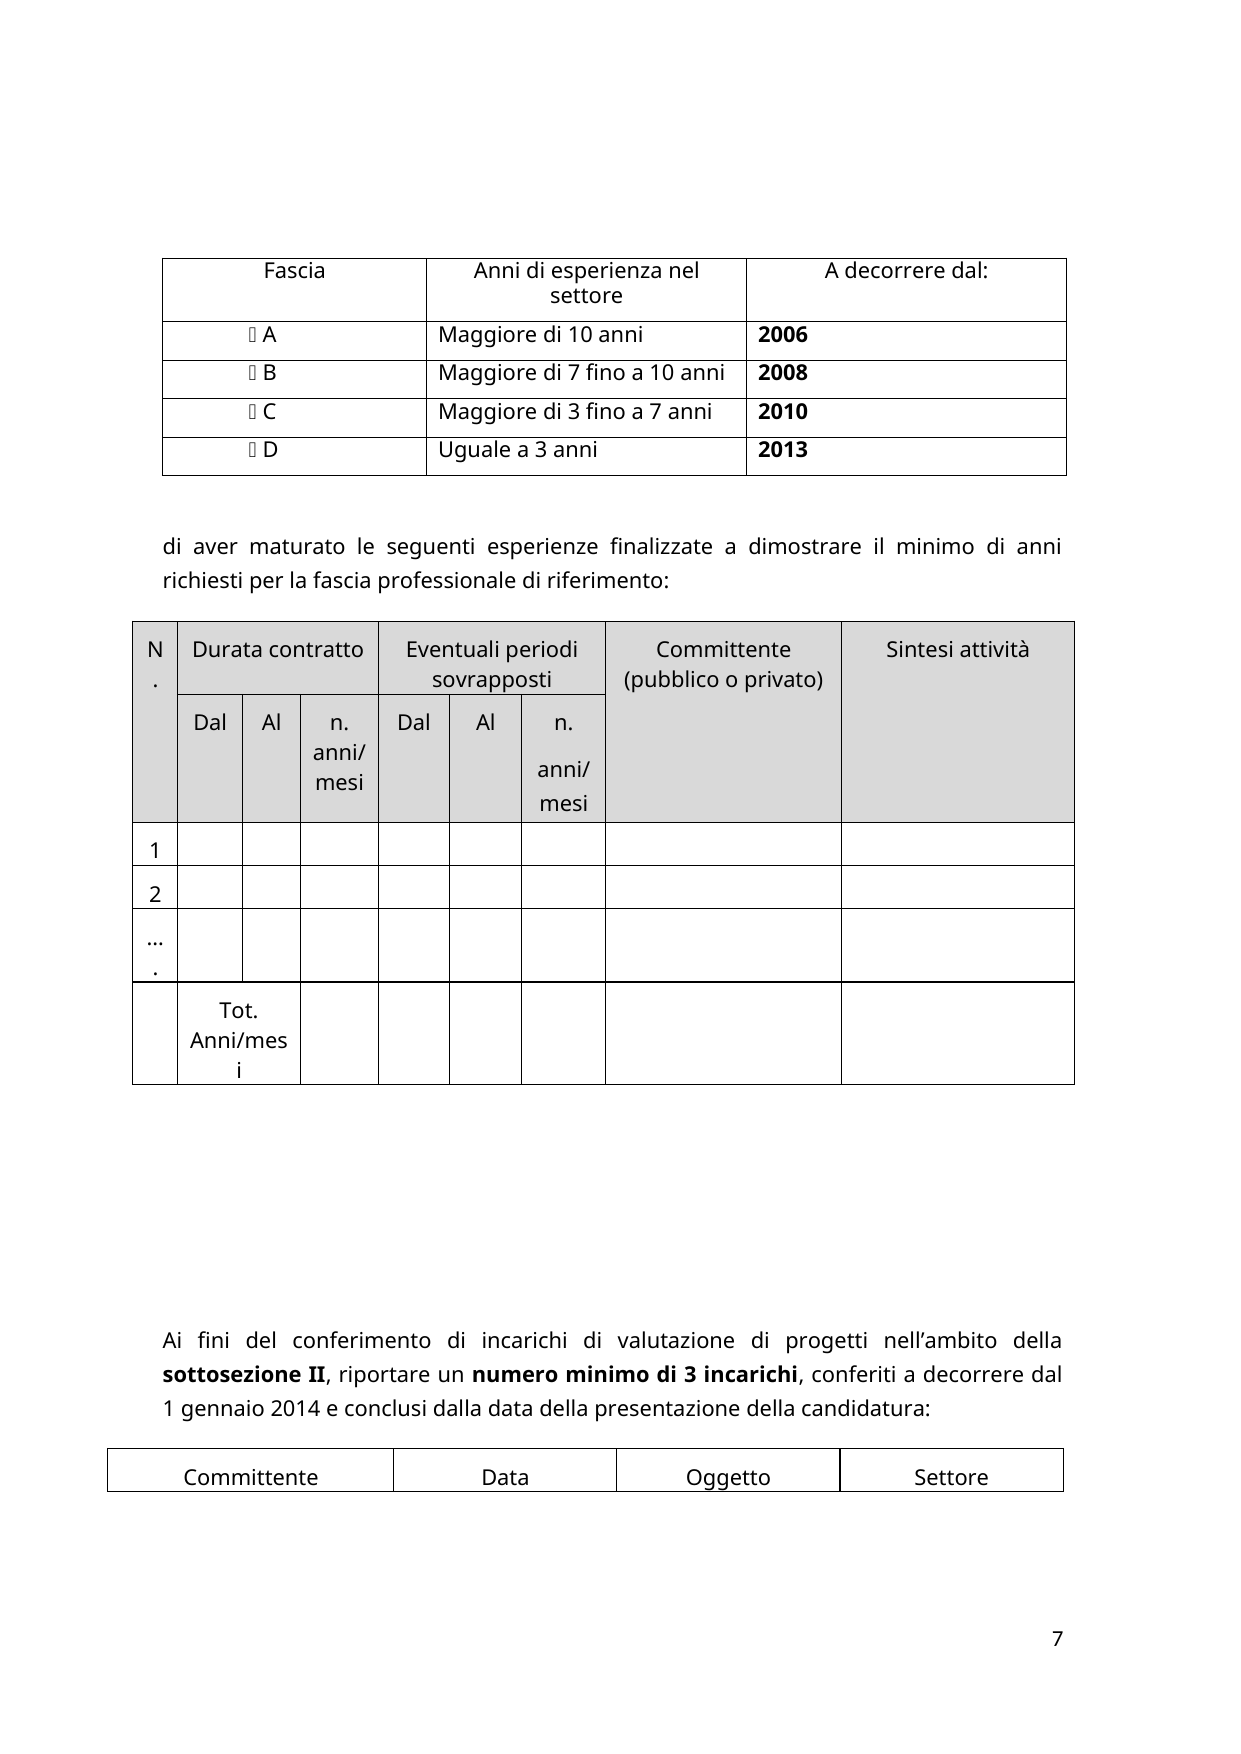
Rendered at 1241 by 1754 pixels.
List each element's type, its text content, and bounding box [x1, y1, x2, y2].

table_cell [379, 983, 449, 1084]
table_cell [243, 866, 300, 908]
table_cell Dal [178, 695, 242, 822]
table_cell [842, 823, 1074, 865]
table_cell Dal [379, 695, 449, 822]
table_header Durata contratto [178, 622, 378, 694]
table_cell Tot. Anni/mesi [178, 983, 300, 1084]
table_cell [842, 866, 1074, 908]
table_cell [606, 909, 841, 981]
table_cell 2006 [747, 322, 1066, 360]
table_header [108, 1449, 393, 1491]
table_cell [243, 909, 300, 981]
table_header Eventuali periodi sovrapposti [379, 622, 605, 694]
table_cell 2008 [747, 361, 1066, 398]
table_cell C [163, 399, 426, 437]
table_cell 2010 [747, 399, 1066, 437]
table_cell n. anni/ mesi [301, 695, 378, 822]
text Ai fini del conferimento di incarichi di valutazione di progetti nell’ambito della sottosezione II, riportare un numero minimo di 3 incarichi, conferiti a decorrere dal 1 gennaio 2014 e conclusi dalla data della presentazione della candidatura: [162, 1324, 1063, 1423]
table_cell [178, 823, 242, 865]
table_cell [379, 866, 449, 908]
table_cell [301, 823, 378, 865]
table_cell [379, 823, 449, 865]
table_cell [606, 866, 841, 908]
table_cell D [163, 438, 426, 475]
table_header Anni di esperienza nel settore [427, 259, 746, 321]
table_cell B [163, 361, 426, 398]
table_cell A [163, 322, 426, 360]
table_cell n. anni/mesi [522, 695, 605, 822]
table_cell Maggiore di 10 anni [427, 322, 746, 360]
table_cell [133, 983, 177, 1084]
table_header Settore [841, 1449, 1063, 1491]
table_header Sintesi attività [842, 622, 1074, 822]
table_cell [842, 983, 1074, 1084]
table_cell 1 [133, 823, 177, 865]
table_cell [178, 866, 242, 908]
table_cell Maggiore di 3 fino a 7 anni [427, 399, 746, 437]
table_cell [606, 983, 841, 1084]
text di aver maturato le seguenti esperienze finalizzate a dimostrare il minimo di anni richiesti per la fascia professionale di riferimento: [162, 531, 1063, 595]
table_cell [301, 909, 378, 981]
table_header N. [133, 622, 177, 822]
table_header A decorrere dal: [747, 259, 1066, 321]
table_header Fascia [163, 259, 426, 321]
table_cell [243, 823, 300, 865]
table_cell [842, 909, 1074, 981]
table_cell [379, 909, 449, 981]
table_header Committente (pubblico o privato) [606, 622, 841, 822]
table_cell 2 [133, 866, 177, 908]
table_cell [522, 983, 605, 1084]
table_cell [450, 823, 521, 865]
table_header Oggetto [617, 1449, 839, 1491]
table_cell [178, 909, 242, 981]
table_cell Uguale a 3 anni [427, 438, 746, 475]
table_cell Al [450, 695, 521, 822]
table_cell Maggiore di 7 fino a 10 anni [427, 361, 746, 398]
table_cell [450, 983, 521, 1084]
table_cell Al [243, 695, 300, 822]
table_cell …. [133, 909, 177, 981]
table_cell [522, 866, 605, 908]
table_cell [301, 866, 378, 908]
table_cell [450, 909, 521, 981]
table_cell [606, 823, 841, 865]
table_cell [301, 983, 378, 1084]
table_cell [522, 823, 605, 865]
table_cell 2013 [747, 438, 1066, 475]
table_cell [522, 909, 605, 981]
table_header Data [394, 1449, 616, 1491]
table_cell [450, 866, 521, 908]
